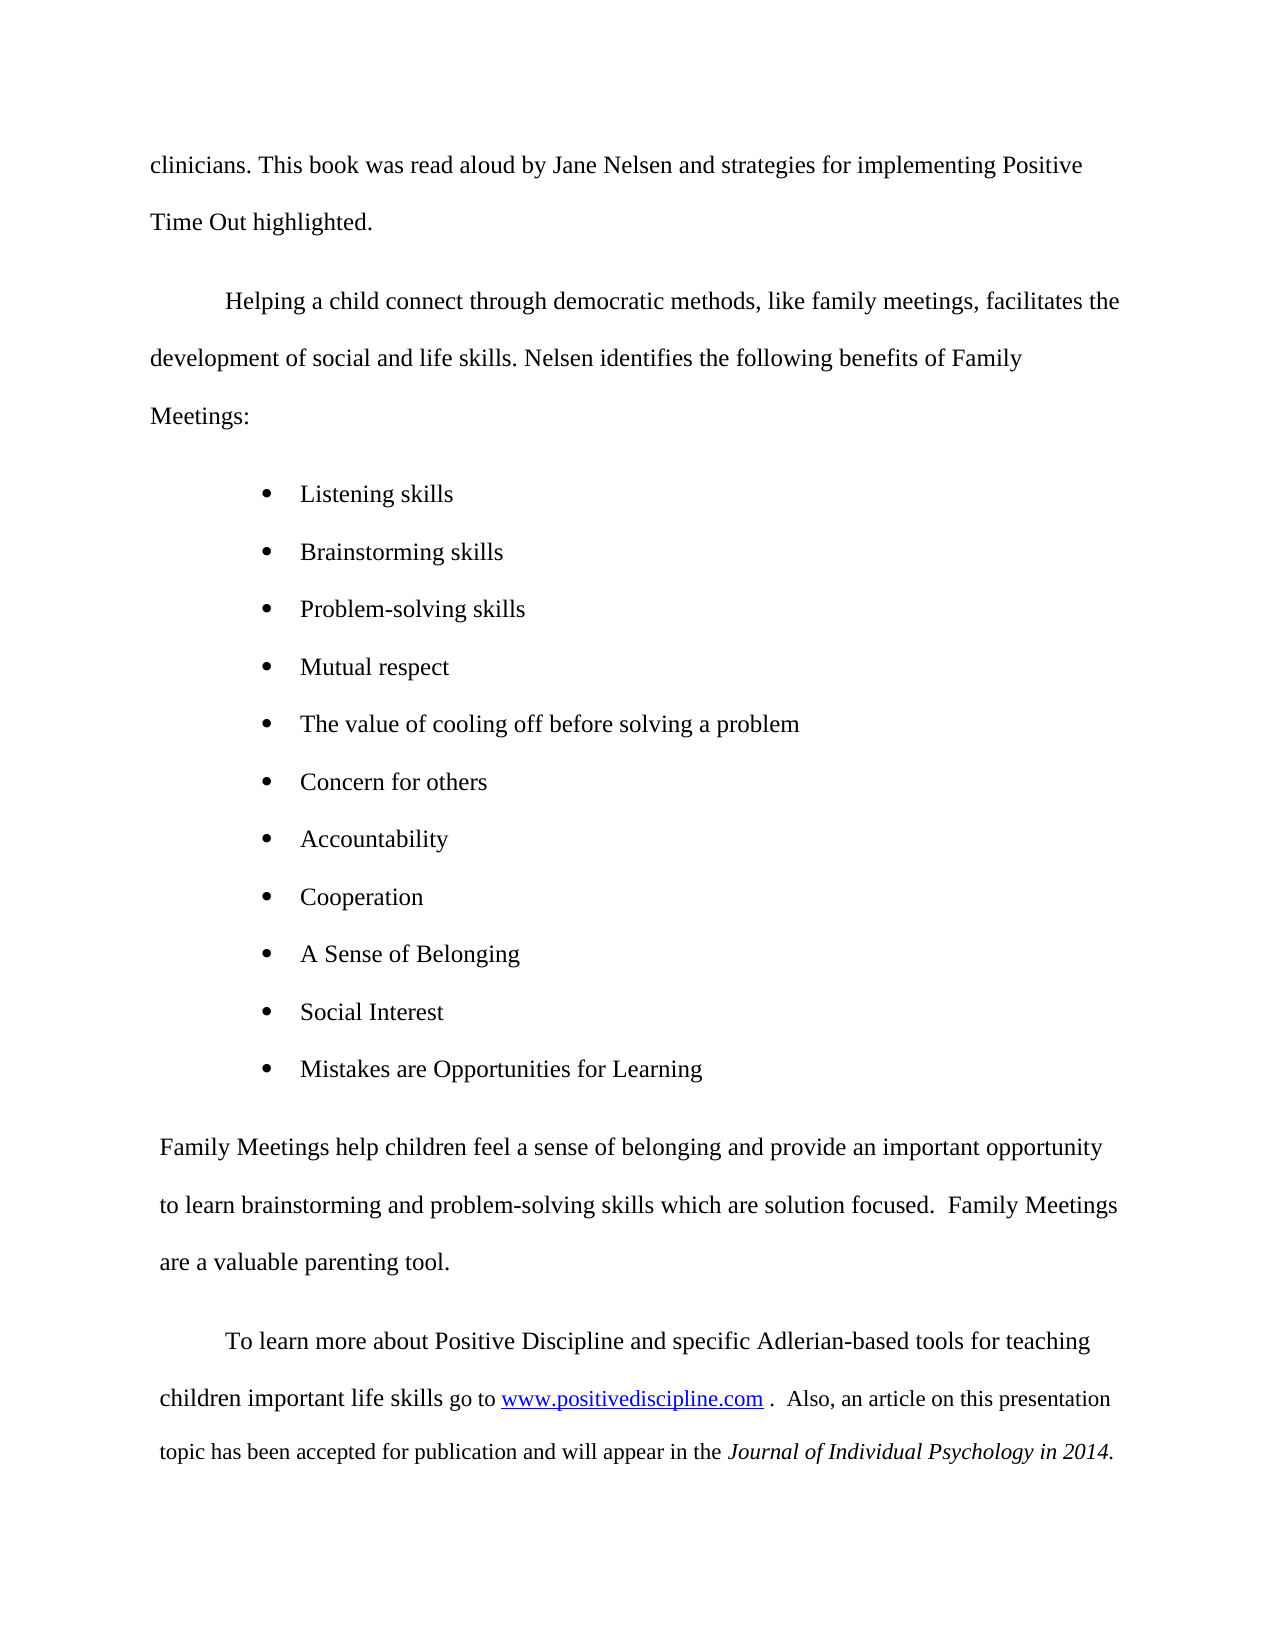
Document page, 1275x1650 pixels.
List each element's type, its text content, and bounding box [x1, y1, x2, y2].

list Concern for others [262, 767, 1125, 795]
list Social Interest [262, 997, 1125, 1025]
list Brainstorming skills [262, 537, 1125, 565]
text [150, 150, 1125, 236]
list A Sense of Belonging [262, 939, 1125, 968]
list Accountability [262, 824, 1125, 853]
list Cooperation [262, 882, 1125, 910]
text Family Meetings help children feel a sense of belonging and provide an important opportunity to learn brainstorming and problem-solving skills which are solution focused. Family Meetings are a valuable parenting tool. [159, 1132, 1125, 1276]
list Problem-solving skills [262, 594, 1125, 623]
text To learn more about Positive Discipline and specific Adlerian-based tools for teaching children important life skills go to www.positivediscipline.com . Also, an article on this presentation topic has been accepted for publication and will appear in the Journal of Individual Psychology in 2014. [159, 1326, 1125, 1465]
list Mistakes are Opportunities for Learning [262, 1054, 1125, 1083]
list Listening skills [262, 479, 1125, 508]
list Mutual respect [262, 652, 1125, 680]
list The value of cooling off before solving a problem [262, 709, 1125, 738]
text Helping a child connect through democratic methods, like family meetings, facilitates the development of social and life skills. Nelsen identifies the following benefits of Family Meetings: [150, 286, 1125, 429]
